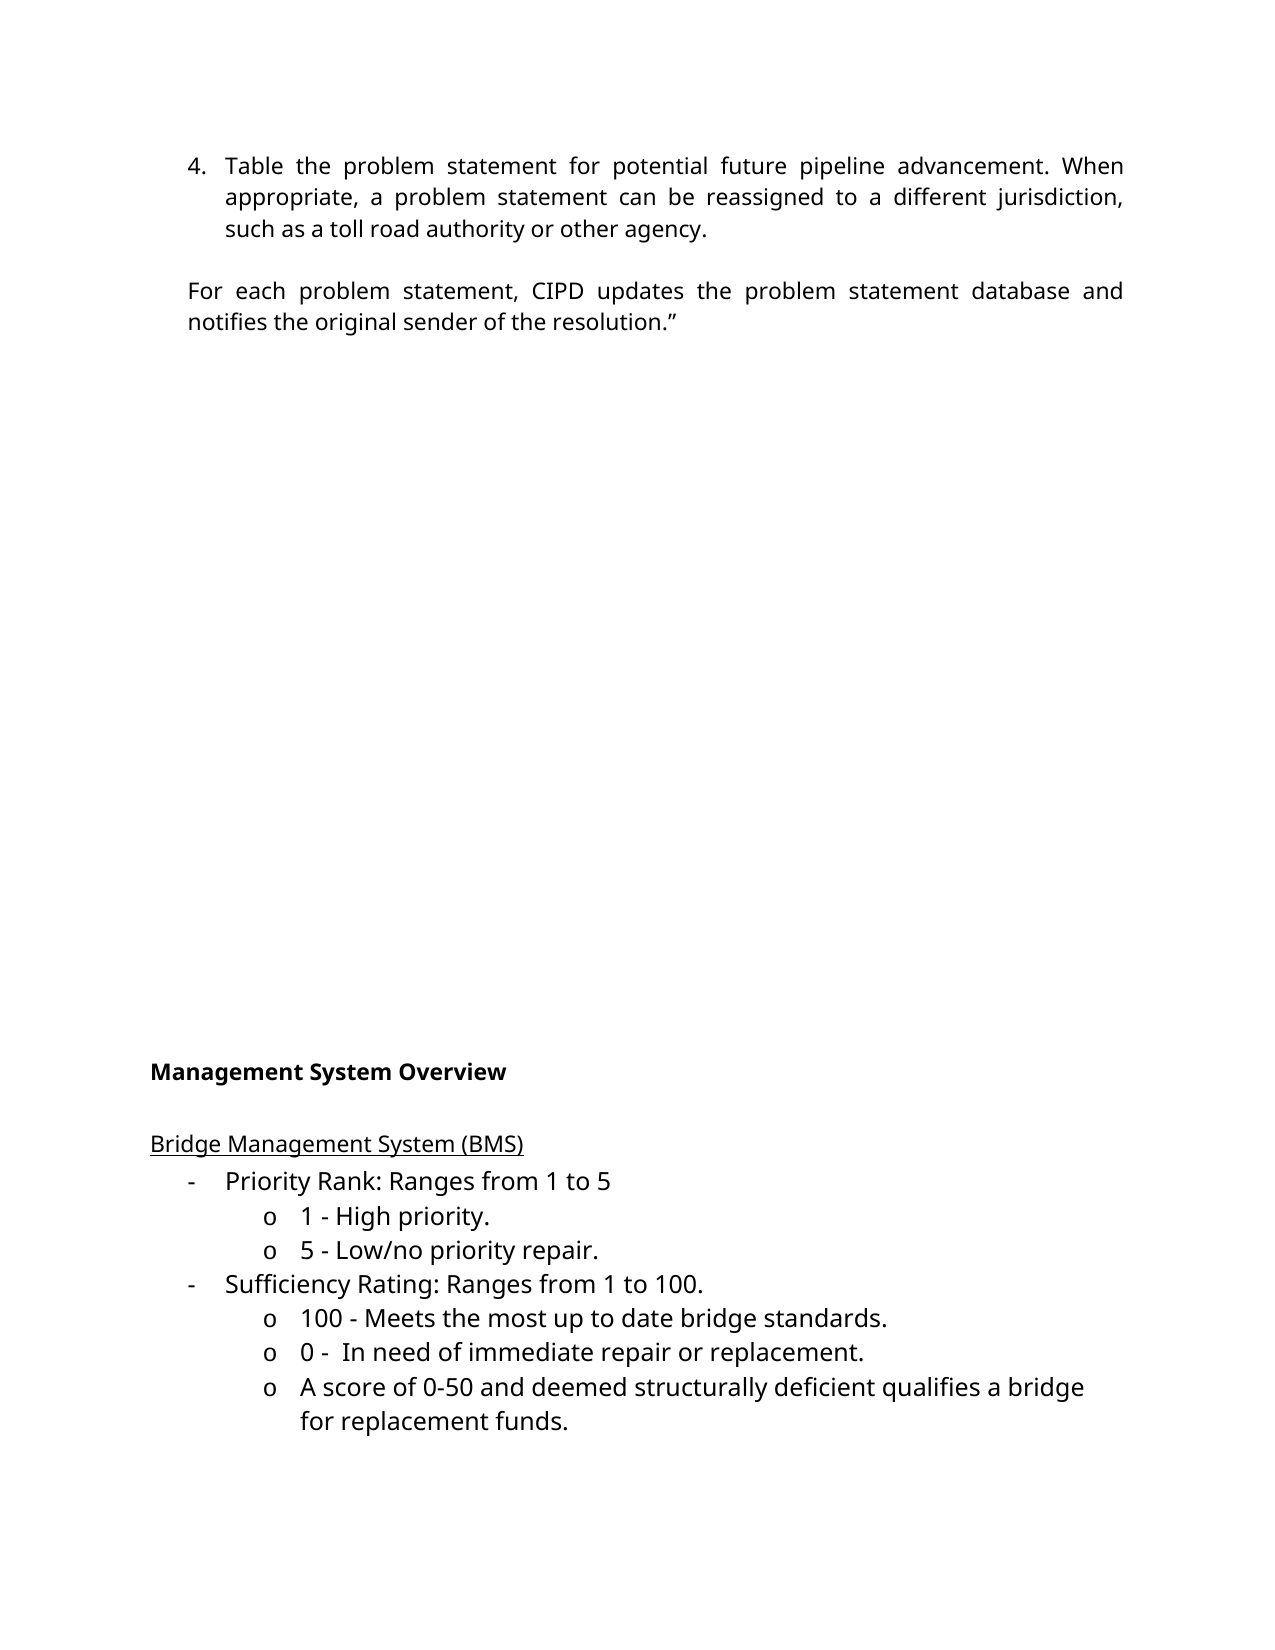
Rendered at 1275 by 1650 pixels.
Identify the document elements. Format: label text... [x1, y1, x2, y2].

list A score of 0-50 and deemed structurally deficient qualifies a bridge for replacement funds. [262, 1369, 1125, 1438]
list Table the problem statement for potential future pipeline advancement. When appropriate, a problem statement can be reassigned to a different jurisdiction, such as a toll road authority or other agency. [187, 150, 1125, 244]
list 1 - High priority. [262, 1198, 1125, 1232]
list For each problem statement, CIPD updates the problem statement database and notifies the original sender of the resolution.” [187, 275, 1125, 337]
list 0 - In need of immediate repair or replacement. [262, 1335, 1125, 1369]
list Priority Rank: Ranges from 1 to 5 [187, 1164, 1125, 1198]
text Bridge Management System (BMS) [150, 1128, 1125, 1159]
list 5 - Low/no priority repair. [262, 1232, 1125, 1267]
text Management System Overview [150, 1056, 1125, 1087]
list Sufficiency Rating: Ranges from 1 to 100. [187, 1267, 1125, 1301]
list 100 - Meets the most up to date bridge standards. [262, 1301, 1125, 1335]
